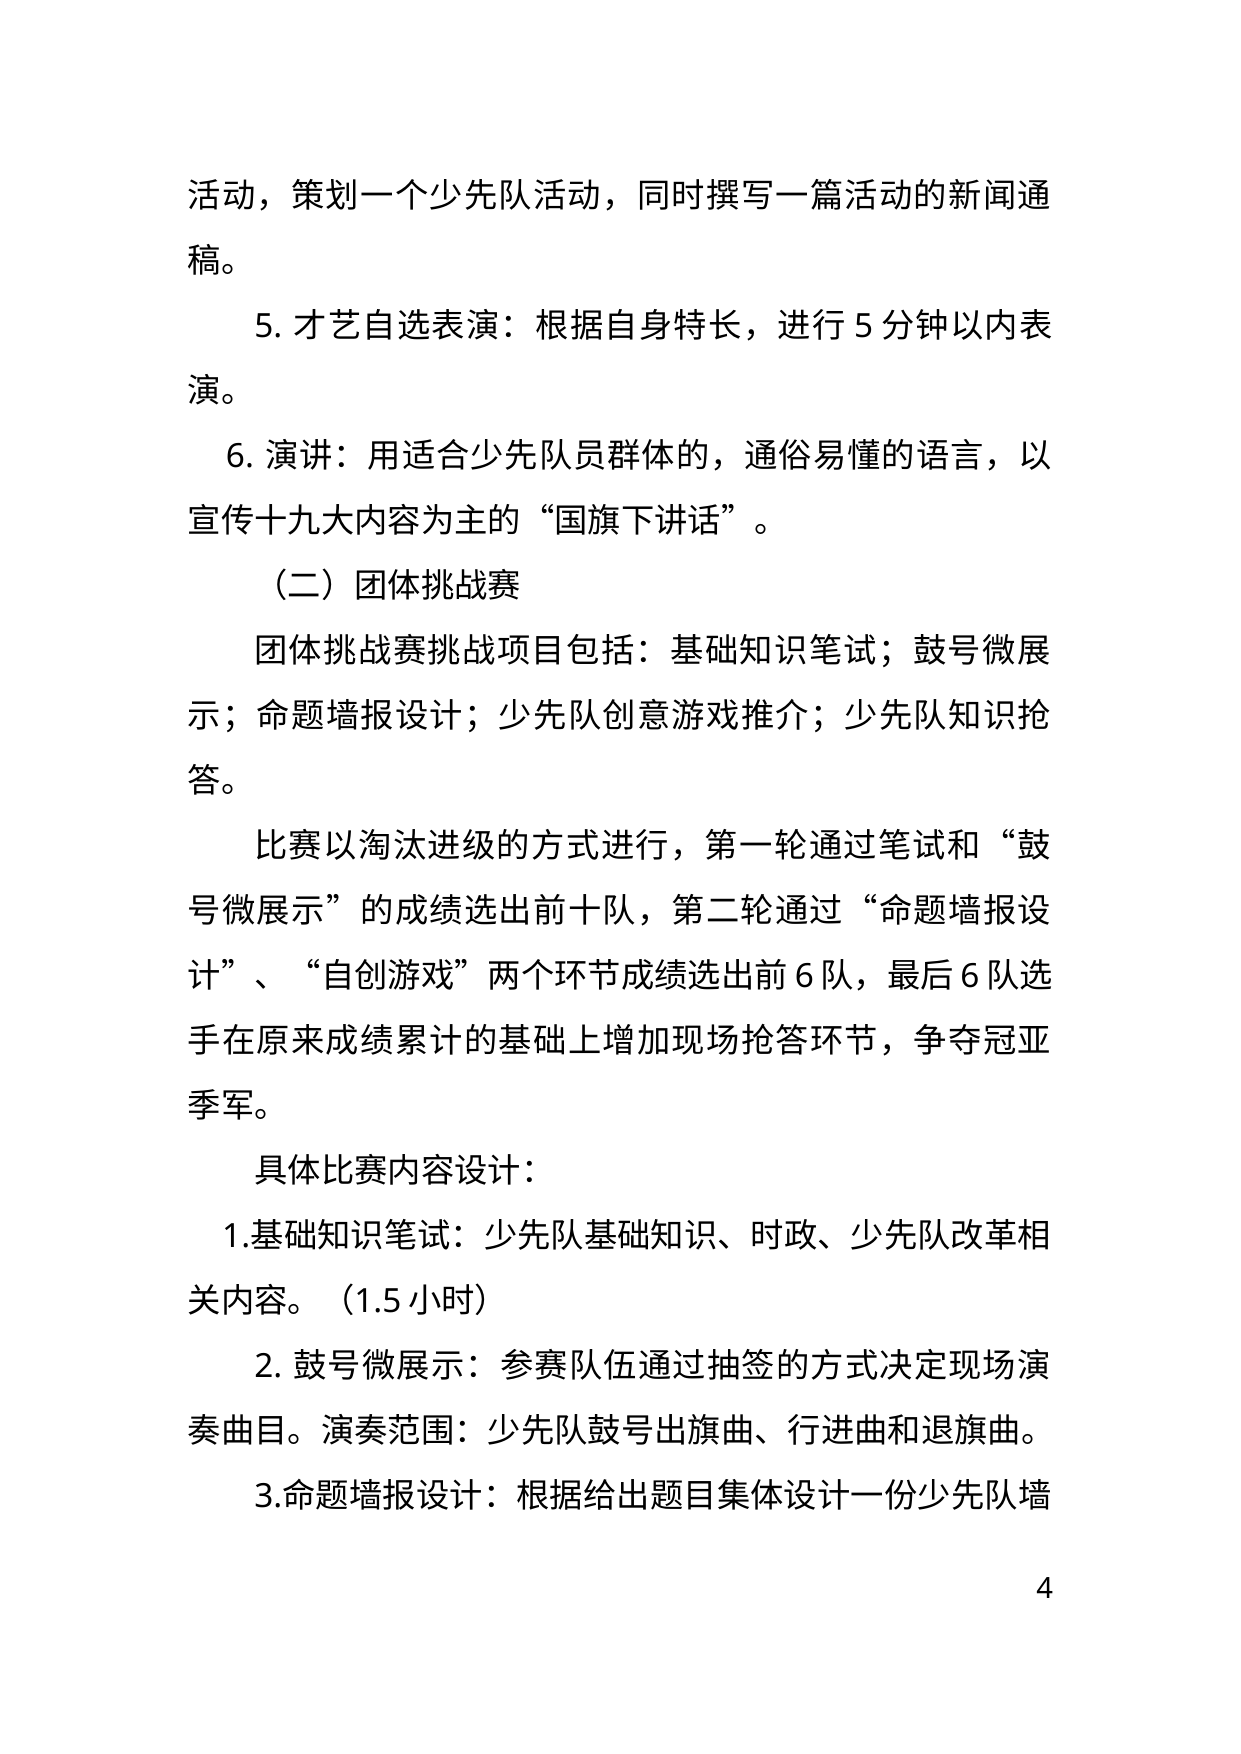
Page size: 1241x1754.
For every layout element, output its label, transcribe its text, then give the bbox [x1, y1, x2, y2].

list 团体挑战赛挑战项目包括：基础知识笔试；鼓号微展示；命题墙报设计；少先队创意游戏推介；少先队知识抢答。 [187, 615, 1053, 810]
list 1.基础知识笔试：少先队基础知识、时政、少先队改革相关内容。（1.5小时） [187, 1200, 1053, 1330]
list 比赛以淘汰进级的方式进行，第一轮通过笔试和“鼓号微展示”的成绩选出前十队，第二轮通过“命题墙报设计”、“自创游戏”两个环节成绩选出前6队，最后6队选手在原来成绩累计的基础上增加现场抢答环节，争夺冠亚季军。 [187, 810, 1053, 1135]
list 具体比赛内容设计： [187, 1135, 1053, 1200]
list 团体挑战赛 [187, 550, 1053, 615]
list 5. 才艺自选表演：根据自身特长，进行5分钟以内表演。 [187, 290, 1053, 420]
list 鼓号微展示：参赛队伍通过抽签的方式决定现场演奏曲目。演奏范围：少先队鼓号出旗曲、行进曲和退旗曲。 [187, 1330, 1053, 1460]
list 6. 演讲：用适合少先队员群体的，通俗易懂的语言，以宣传十九大内容为主的“国旗下讲话”。 [187, 420, 1053, 550]
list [187, 160, 1053, 290]
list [187, 1460, 1053, 1525]
